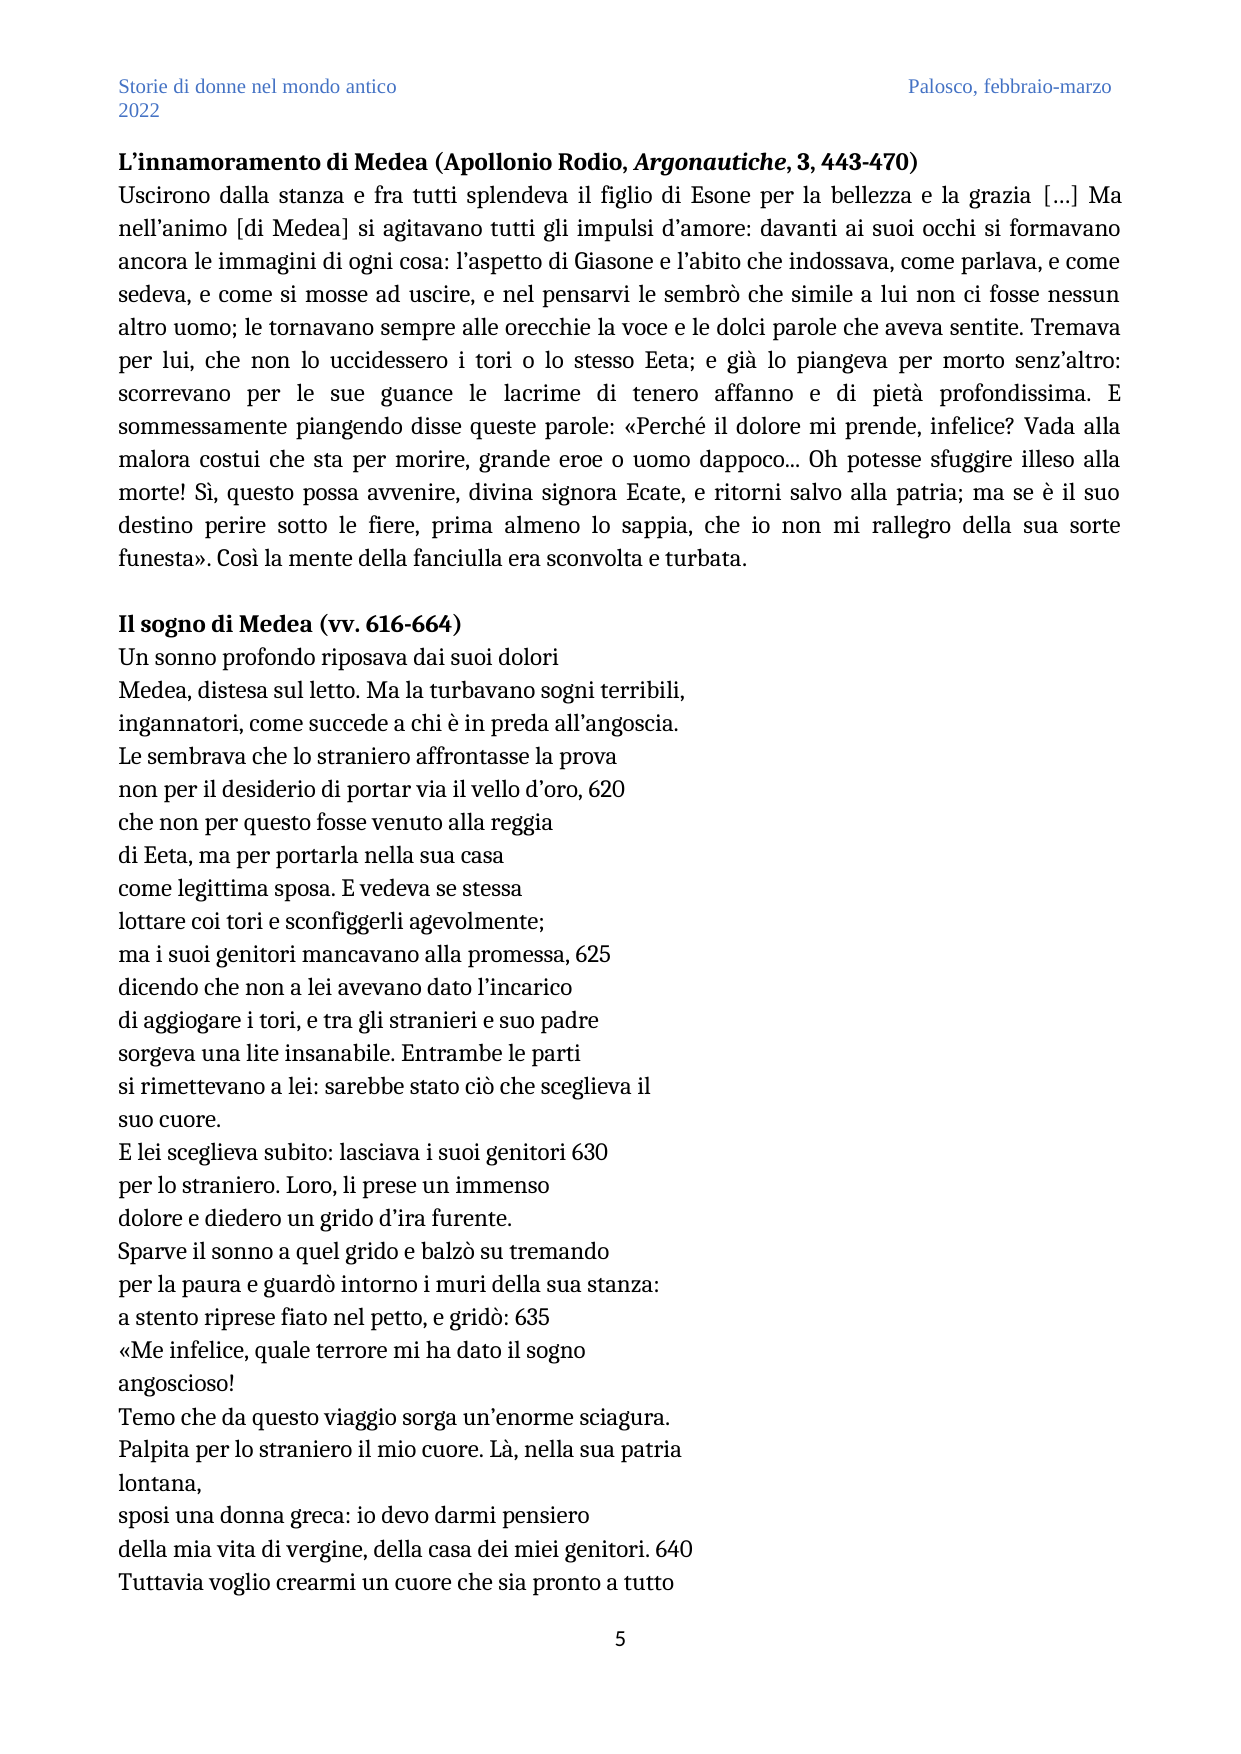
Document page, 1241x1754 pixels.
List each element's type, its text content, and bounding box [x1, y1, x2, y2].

text lottare coi tori e sconfiggerli agevolmente; [118, 907, 1122, 936]
text Medea, distesa sul letto. Ma la turbavano sogni terribili, [118, 676, 1122, 705]
text sorgeva una lite insanabile. Entrambe le parti [118, 1039, 1122, 1068]
text dolore e diedero un grido d’ira furente. [118, 1204, 1122, 1233]
text Palpita per lo straniero il mio cuore. Là, nella sua patria [118, 1435, 1122, 1464]
text dicendo che non a lei avevano dato l’incarico [118, 973, 1122, 1002]
text E lei sceglieva subito: lasciava i suoi genitori 630 [118, 1138, 1122, 1167]
text come legittima sposa. E vedeva se stessa [118, 874, 1122, 903]
text sposi una donna greca: io devo darmi pensiero [118, 1501, 1122, 1530]
text Temo che da questo viaggio sorga un’enorme sciagura. [118, 1402, 1122, 1431]
text ma i suoi genitori mancavano alla promessa, 625 [118, 940, 1122, 969]
text si rimettevano a lei: sarebbe stato ciò che sceglieva il [118, 1072, 1122, 1101]
text che non per questo fosse venuto alla reggia [118, 808, 1122, 837]
text angoscioso! [118, 1369, 1122, 1398]
text L’innamoramento di Medea (Apollonio Rodio, Argonautiche, 3, 443-470) [118, 148, 1122, 176]
text a stento riprese fiato nel petto, e gridò: 635 [118, 1303, 1122, 1332]
text lontana, [118, 1468, 1122, 1497]
text della mia vita di vergine, della casa dei miei genitori. 640 [118, 1534, 1122, 1563]
text Uscirono dalla stanza e fra tutti splendeva il figlio di Esone per la bellezza e la grazia […] Ma nell’animo [di Medea] si agitavano tutti gli impulsi d’amore: davanti ai suoi occhi si formavano ancora le immagini di ogni cosa: l’aspetto di Giasone e l’abito che indossava, come parlava, e come sedeva, e come si mosse ad uscire, e nel pensarvi le sembrò che simile a lui non ci fosse nessun altro uomo; le tornavano sempre alle orecchie la voce e le dolci parole che aveva sentite. Tremava per lui, che non lo uccidessero i tori o lo stesso Eeta; e già lo piangeva per morto senz’altro: scorrevano per le sue guance le lacrime di tenero affanno e di pietà profondissima. E sommessamente piangendo disse queste parole: «Perché il dolore mi prende, infelice? Vada alla malora costui che sta per morire, grande eroe o uomo dappoco... Oh potesse sfuggire illeso alla morte! Sì, questo possa avvenire, divina signora Ecate, e ritorni salvo alla patria; ma se è il suo destino perire sotto le fiere, prima almeno lo sappia, che io non mi rallegro della sua sorte funesta». Così la mente della fanciulla era sconvolta e turbata. [118, 181, 1122, 573]
text Le sembrava che lo straniero affrontasse la prova [118, 742, 1122, 771]
text Un sonno profondo riposava dai suoi dolori [118, 643, 1122, 672]
text per lo straniero. Loro, li prese un immenso [118, 1171, 1122, 1200]
text Sparve il sonno a quel grido e balzò su tremando [118, 1237, 1122, 1266]
text Tuttavia voglio crearmi un cuore che sia pronto a tutto [118, 1567, 1122, 1596]
text di Eeta, ma per portarla nella sua casa [118, 841, 1122, 870]
text ingannatori, come succede a chi è in preda all’angoscia. [118, 709, 1122, 738]
text non per il desiderio di portar via il vello d’oro, 620 [118, 775, 1122, 804]
text per la paura e guardò intorno i muri della sua stanza: [118, 1270, 1122, 1299]
text Il sogno di Medea (vv. 616-664) [118, 610, 1122, 639]
text «Me infelice, quale terrore mi ha dato il sogno [118, 1336, 1122, 1365]
text di aggiogare i tori, e tra gli stranieri e suo padre [118, 1006, 1122, 1035]
text suo cuore. [118, 1105, 1122, 1134]
